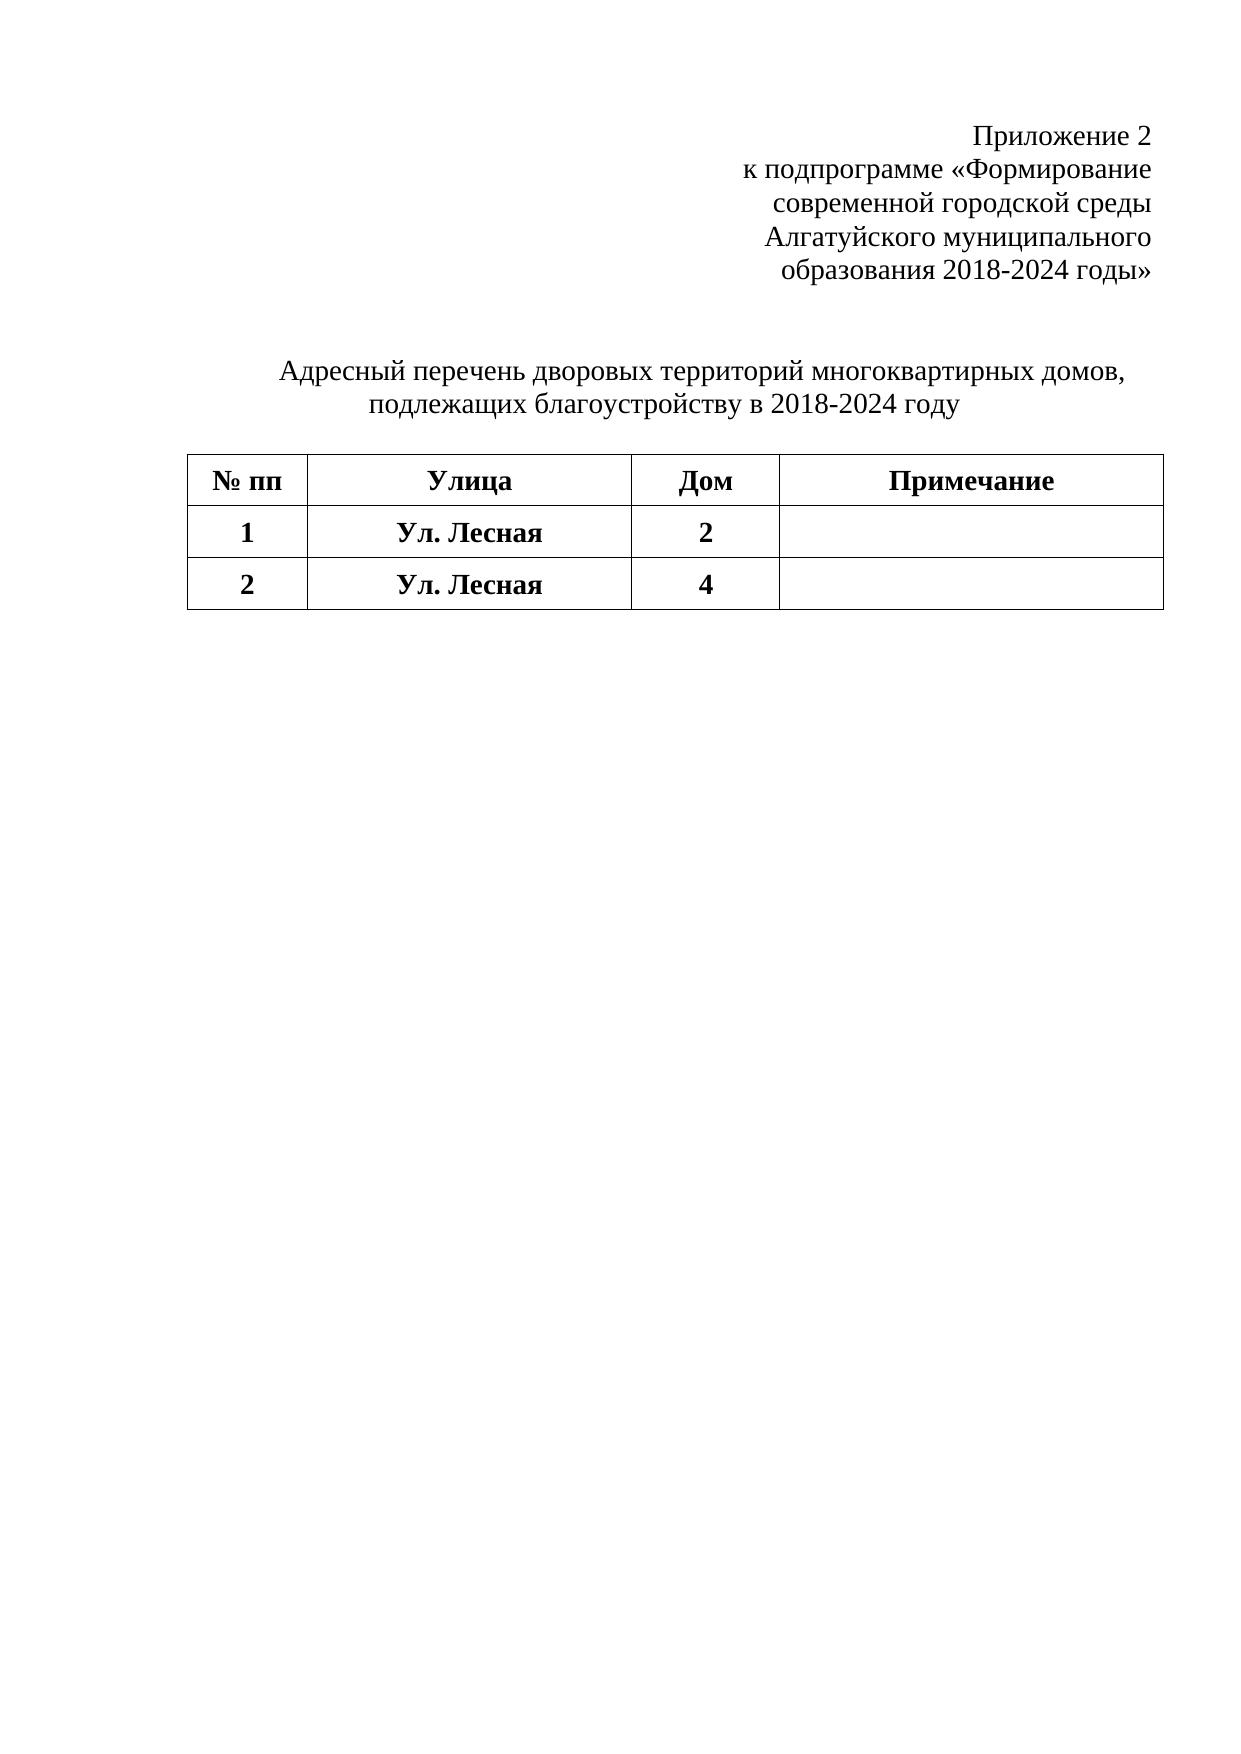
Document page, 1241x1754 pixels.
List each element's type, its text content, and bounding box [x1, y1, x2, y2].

text образования 2018-2024 годы» [177, 252, 1152, 286]
text Адресный перечень дворовых территорий многоквартирных домов, подлежащих благоустройству в 2018-2024 году [177, 353, 1152, 420]
table_cell [780, 506, 1163, 557]
table_cell 4 [632, 558, 779, 609]
table_cell Ул. Лесная [308, 506, 631, 557]
text современной городской среды [177, 185, 1152, 219]
table_cell 2 [632, 506, 779, 557]
table_header Улица [308, 455, 631, 505]
text Алгатуйского муниципального [177, 219, 1152, 252]
table_header Примечание [780, 455, 1163, 505]
text Приложение 2 [177, 118, 1152, 152]
table_header Дом [632, 455, 779, 505]
table_cell 1 [188, 506, 307, 557]
table_cell Ул. Лесная [308, 558, 631, 609]
table_header № пп [188, 455, 307, 505]
table_cell [780, 558, 1163, 609]
text к подпрограмме «Формирование [177, 152, 1152, 185]
table_cell 2 [188, 558, 307, 609]
